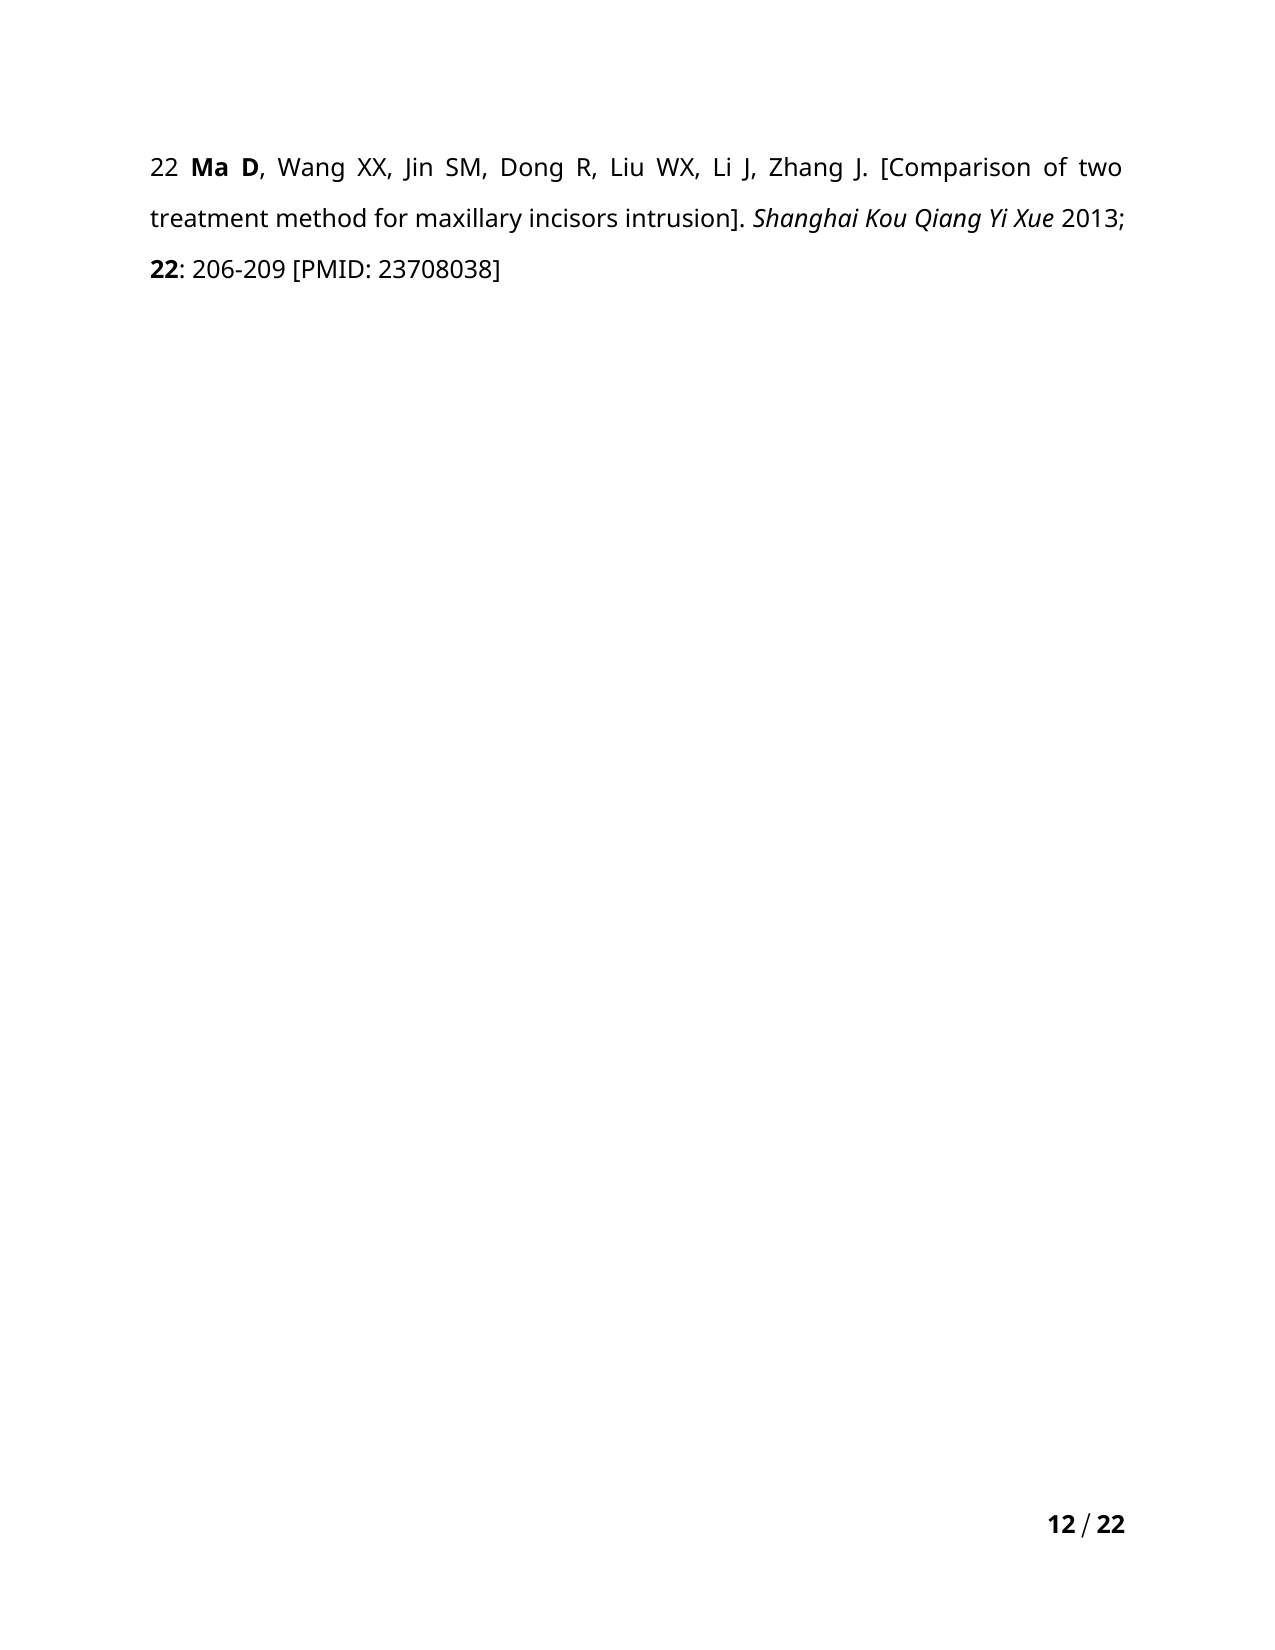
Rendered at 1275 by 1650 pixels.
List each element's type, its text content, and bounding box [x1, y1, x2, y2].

text 22 Ma D, Wang XX, Jin SM, Dong R, Liu WX, Li J, Zhang J. [Comparison of two treatment method for maxillary incisors intrusion]. Shanghai Kou Qiang Yi Xue 2013; 22: 206-209 [PMID: 23708038] [150, 150, 1125, 286]
